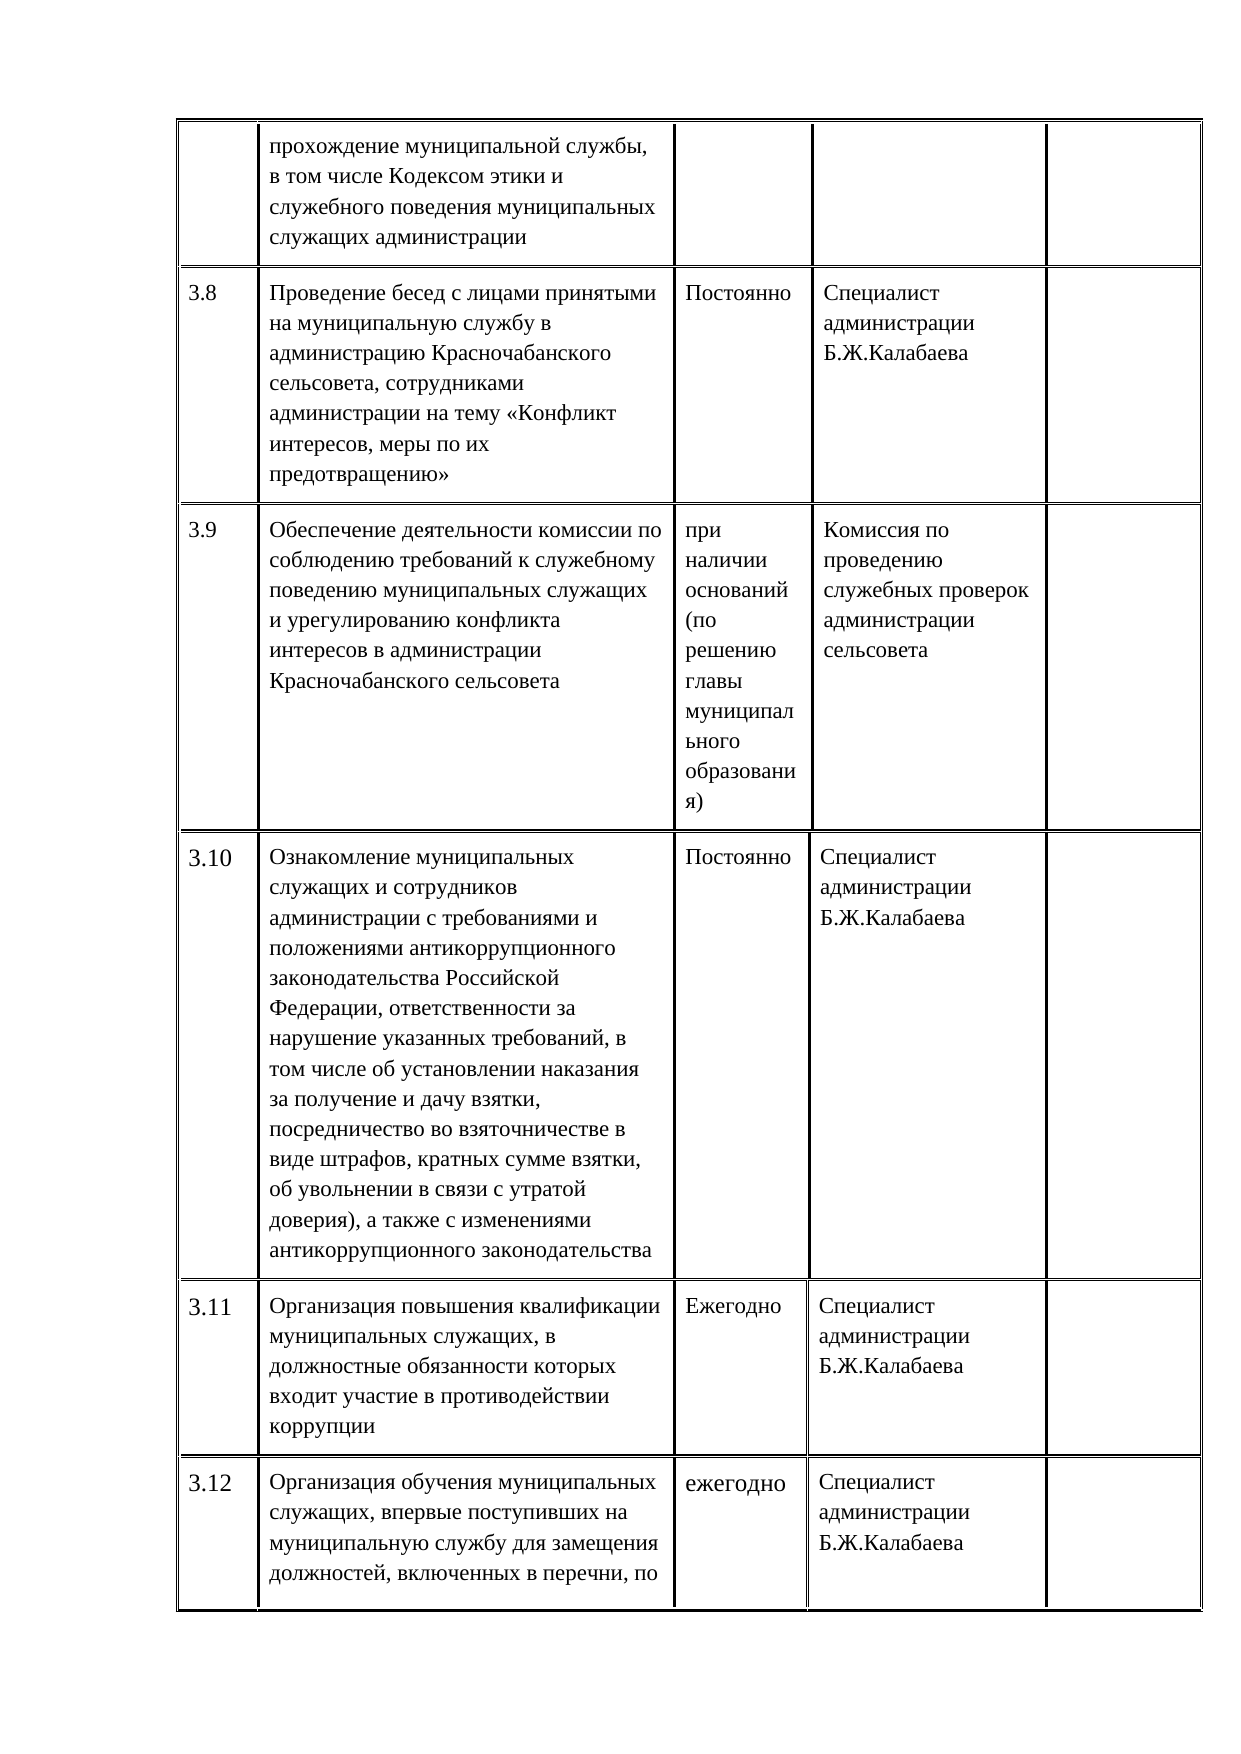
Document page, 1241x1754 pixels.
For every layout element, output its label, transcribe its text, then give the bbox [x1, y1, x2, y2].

table_cell Специалист администрации Б.Ж.Калабаева [811, 833, 1045, 1277]
table_cell Ознакомление муниципальных служащих и сотрудников администрации с требованиями и положениями антикоррупционного законодательства Российской Федерации, ответственности за нарушение указанных требований, в том числе об установлении наказания за получение и дачу взятки, посредничество во взяточничестве в виде штрафов, кратных сумме взятки, об увольнении в связи с утратой доверия), а также с изменениями антикоррупционного законодательства [260, 833, 673, 1277]
table_cell 3.7 [179, 120, 258, 264]
table_cell Постоянно [676, 833, 808, 1277]
table_cell Ежегодно [676, 1281, 806, 1454]
table_cell Организация повышения квалификации муниципальных служащих, в должностные обязанности которых входит участие в противодействии коррупции [260, 1281, 673, 1454]
table_cell 3.12 [179, 1454, 258, 1609]
table_cell Проведение бесед с лицами принятыми на муниципальную службу в администрацию Красночабанского сельсовета, сотрудниками администрации на тему «Конфликт интересов, меры по их предотвращению» [260, 268, 673, 501]
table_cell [808, 1458, 1046, 1609]
table_cell [1048, 1281, 1200, 1454]
table_cell ежегодно [674, 1458, 808, 1609]
table_cell 3.9 [179, 501, 257, 829]
table_cell [1048, 505, 1200, 829]
table_cell Специалист администрации Б.Ж.Калабаева [809, 1281, 1045, 1454]
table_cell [258, 1458, 674, 1609]
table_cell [258, 122, 674, 264]
table_cell Специалист администрации Б.Ж.Калабаева [814, 268, 1045, 501]
table_cell постоянно [674, 122, 812, 264]
table_cell [1046, 122, 1201, 264]
table_cell 3.8 [179, 265, 257, 501]
table_cell [1048, 268, 1200, 501]
table_cell Постоянно [676, 268, 811, 501]
table_cell [1048, 833, 1200, 1277]
table_cell Комиссия по проведению служебных проверок администрации сельсовета [814, 505, 1045, 829]
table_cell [812, 122, 1046, 264]
table_cell 3.11 [179, 1278, 257, 1454]
table_cell Обеспечение деятельности комиссии по соблюдению требований к служебному поведению муниципальных служащих и урегулированию конфликта интересов в администрации Красночабанского сельсовета [260, 505, 673, 829]
table_cell 3.10 [179, 829, 257, 1277]
table_cell при наличии оснований (по решению главы муниципального образования) [676, 505, 811, 829]
table_cell [1046, 1458, 1201, 1609]
